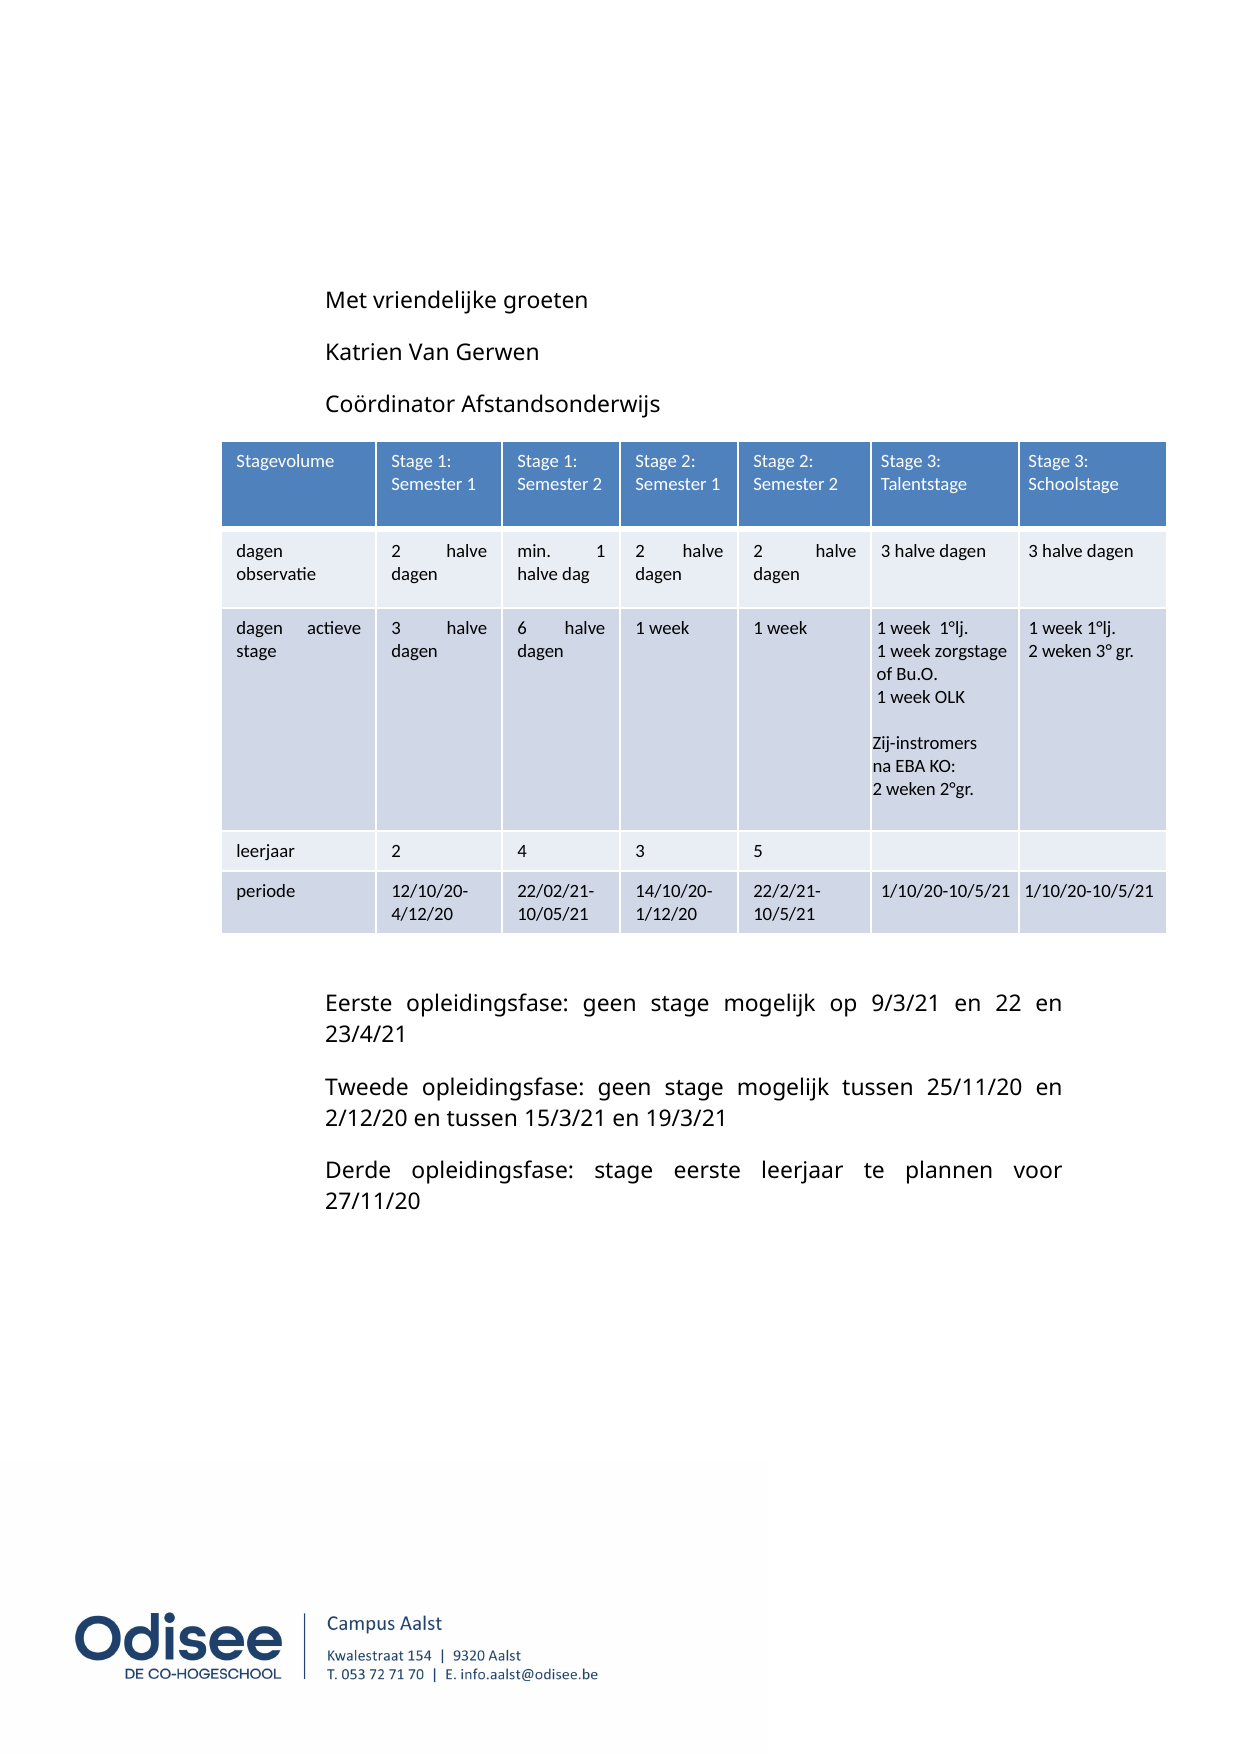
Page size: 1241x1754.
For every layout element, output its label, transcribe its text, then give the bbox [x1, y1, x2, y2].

table_header Stage 3: Talentstage [872, 442, 1018, 526]
table_cell 1 week 1°lj. 2 weken 3° gr. [1020, 609, 1166, 830]
text Katrien Van Gerwen [325, 336, 1063, 367]
text Coördinator Afstandsonderwijs [325, 388, 1063, 419]
table_cell 1/10/20-10/5/21 [872, 872, 1018, 933]
text Met vriendelijke groeten [325, 283, 1063, 315]
table_cell 3 halve dagen [377, 609, 501, 830]
table_cell 2 halve dagen [377, 532, 501, 607]
table_cell 6 halve dagen [503, 609, 619, 830]
table_header Stage 2: Semester 2 [739, 442, 870, 526]
text Eerste opleidingsfase: geen stage mogelijk op 9/3/21 en 22 en 23/4/21 [325, 987, 1063, 1050]
table_cell periode [222, 872, 375, 933]
table_cell 5 [739, 832, 870, 870]
table_header Stagevolume [222, 442, 375, 526]
table_header Stage 2: Semester 1 [621, 442, 737, 526]
picture [0, 1458, 768, 1754]
table_cell 1 week 1°lj. 1 week zorgstage of Bu.O. 1 week OLK Zij-instromers na EBA KO: 2 weken 2°gr. [872, 609, 1018, 830]
table_cell [872, 832, 1018, 870]
table_cell [1020, 832, 1166, 870]
text Tweede opleidingsfase: geen stage mogelijk tussen 25/11/20 en 2/12/20 en tussen 15/3/21 en 19/3/21 [325, 1071, 1063, 1133]
table_cell 4 [503, 832, 619, 870]
table_cell 1 week [621, 609, 737, 830]
table_cell 3 halve dagen [872, 532, 1018, 607]
table_cell 1 week [739, 609, 870, 830]
table_cell 3 [621, 832, 737, 870]
table_cell leerjaar [222, 832, 375, 870]
table_cell 14/10/20-1/12/20 [621, 872, 737, 933]
table_cell 22/2/21-10/5/21 [739, 872, 870, 933]
table_cell min. 1 halve dag [503, 532, 619, 607]
table_header Stage 1: Semester 1 [377, 442, 501, 526]
table_header Stage 1: Semester 2 [503, 442, 619, 526]
table_cell 12/10/20-4/12/20 [377, 872, 501, 933]
table_header Stage 3: Schoolstage [1020, 442, 1166, 526]
table_cell dagen actieve stage [222, 609, 375, 830]
table_cell 2 [377, 832, 501, 870]
text Derde opleidingsfase: stage eerste leerjaar te plannen voor 27/11/20 [325, 1154, 1063, 1216]
table_cell 1/10/20-10/5/21 [1020, 872, 1166, 933]
table_cell 2 halve dagen [621, 532, 737, 607]
table_cell 22/02/21-10/05/21 [503, 872, 619, 933]
table_cell 2 halve dagen [739, 532, 870, 607]
table_cell 3 halve dagen [1020, 532, 1166, 607]
table_cell dagen observatie [222, 532, 375, 607]
